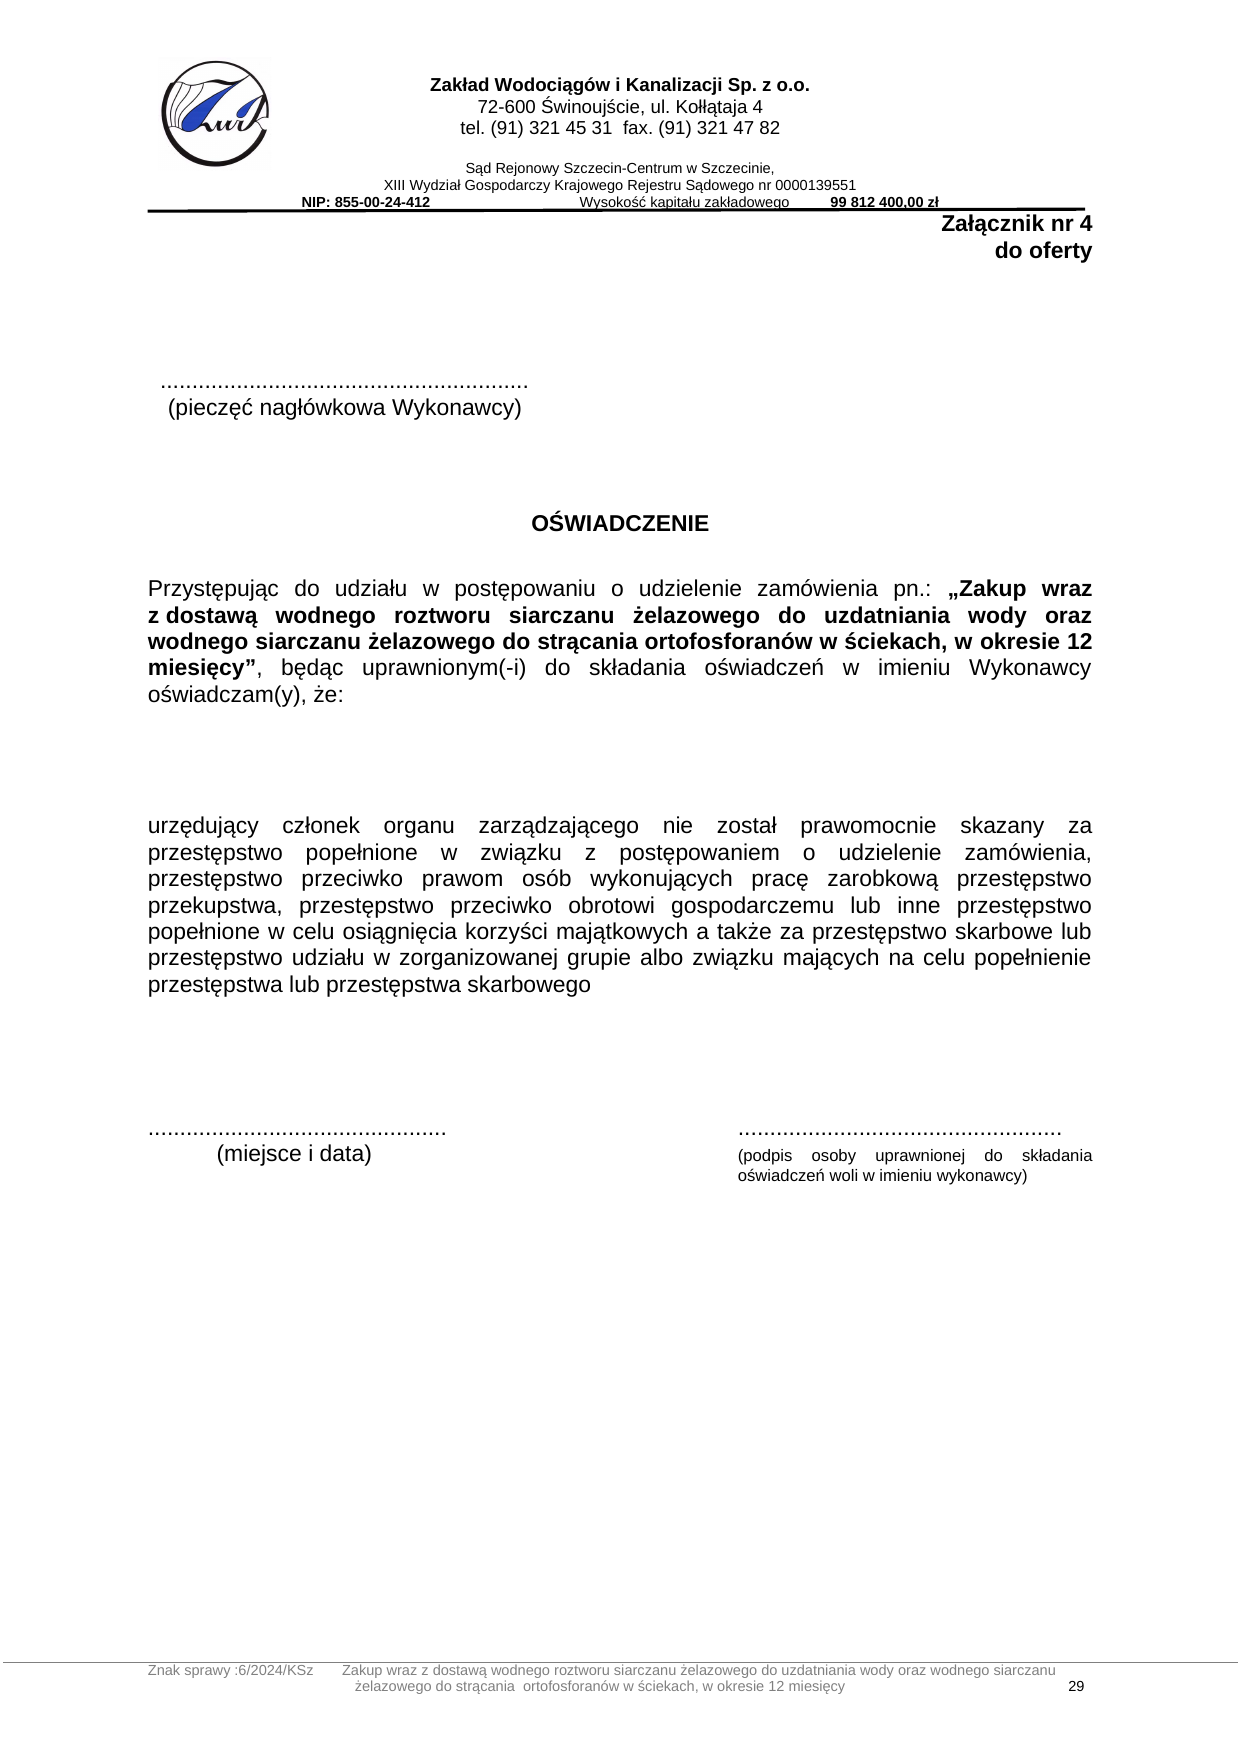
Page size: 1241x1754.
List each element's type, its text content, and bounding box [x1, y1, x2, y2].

text .......................................................... [148, 367, 541, 393]
text OŚWIADCZENIE [148, 510, 1092, 536]
text ............................................... ................................................... [148, 1113, 1092, 1140]
text Przystępując do udziału w postępowaniu o udzielenie zamówienia pn.: „Zakup wraz z dostawą wodnego roztworu siarczanu żelazowego do uzdatniania wody oraz wodnego siarczanu żelazowego do strącania ortofosforanów w ściekach, w okresie 12 miesięcy”, będąc uprawnionym(-i) do składania oświadczeń w imieniu Wykonawcy oświadczam(y), że: [148, 575, 1092, 707]
text Załącznik nr 4 [148, 210, 1092, 237]
text do oferty [148, 237, 1092, 263]
text (miejsce i data) (podpis osoby uprawnionej do składania oświadczeń woli w imieniu wykonawcy) [216, 1140, 1092, 1185]
picture [158, 57, 272, 171]
text (pieczęć nagłówkowa Wykonawcy) [148, 393, 541, 420]
text urzędujący członek organu zarządzającego nie został prawomocnie skazany za przestępstwo popełnione w związku z postępowaniem o udzielenie zamówienia, przestępstwo przeciwko prawom osób wykonujących pracę zarobkową przestępstwo przekupstwa, przestępstwo przeciwko obrotowi gospodarczemu lub inne przestępstwo popełnione w celu osiągnięcia korzyści majątkowych a także za przestępstwo skarbowe lub przestępstwo udziału w zorganizowanej grupie albo związku mających na celu popełnienie przestępstwa lub przestępstwa skarbowego [148, 812, 1092, 997]
